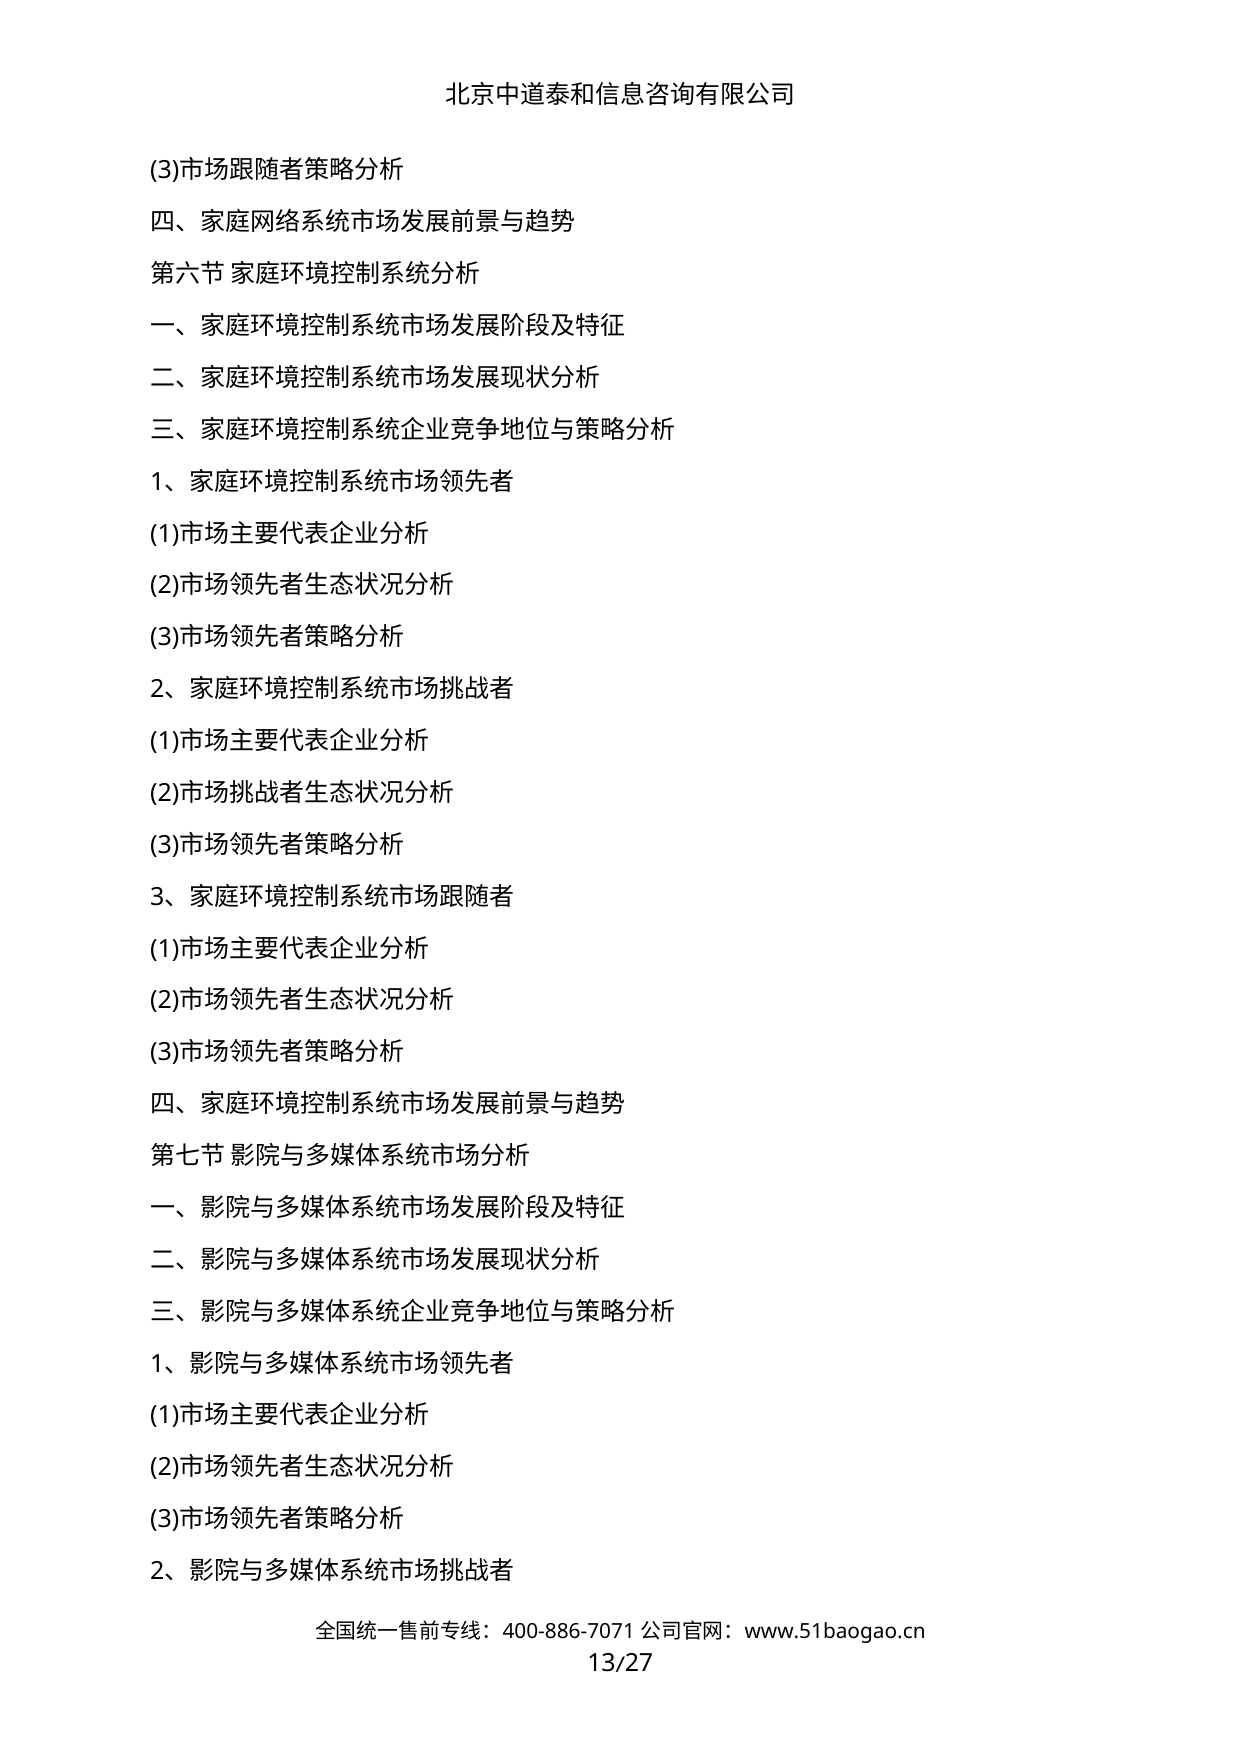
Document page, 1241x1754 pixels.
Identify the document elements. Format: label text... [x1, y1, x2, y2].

text 三、影院与多媒体系统企业竞争地位与策略分析 [150, 1291, 1090, 1327]
text 四、家庭环境控制系统市场发展前景与趋势 [150, 1084, 1090, 1120]
text (3)市场领先者策略分析 [150, 617, 1090, 653]
text (3)市场领先者策略分析 [150, 1499, 1090, 1535]
text 三、家庭环境控制系统企业竞争地位与策略分析 [150, 409, 1090, 446]
text 二、影院与多媒体系统市场发展现状分析 [150, 1239, 1090, 1276]
text (2)市场领先者生态状况分析 [150, 565, 1090, 601]
text 2、家庭环境控制系统市场挑战者 [150, 669, 1090, 705]
text (3)市场领先者策略分析 [150, 824, 1090, 861]
text (2)市场挑战者生态状况分析 [150, 772, 1090, 809]
text 1、家庭环境控制系统市场领先者 [150, 461, 1090, 497]
text 3、家庭环境控制系统市场跟随者 [150, 876, 1090, 912]
text 一、家庭环境控制系统市场发展阶段及特征 [150, 306, 1090, 342]
text (1)市场主要代表企业分析 [150, 928, 1090, 964]
text 2、影院与多媒体系统市场挑战者 [150, 1551, 1090, 1587]
text 第七节 影院与多媒体系统市场分析 [150, 1136, 1090, 1172]
text 第六节 家庭环境控制系统分析 [150, 254, 1090, 290]
text 二、家庭环境控制系统市场发展现状分析 [150, 357, 1090, 394]
text (1)市场主要代表企业分析 [150, 1395, 1090, 1431]
text 四、家庭网络系统市场发展前景与趋势 [150, 202, 1090, 238]
text (1)市场主要代表企业分析 [150, 721, 1090, 757]
text 一、影院与多媒体系统市场发展阶段及特征 [150, 1187, 1090, 1224]
text 1、影院与多媒体系统市场领先者 [150, 1343, 1090, 1379]
text (1)市场主要代表企业分析 [150, 513, 1090, 549]
text (2)市场领先者生态状况分析 [150, 980, 1090, 1016]
text (3)市场跟随者策略分析 [150, 150, 1090, 186]
text (2)市场领先者生态状况分析 [150, 1447, 1090, 1483]
text (3)市场领先者策略分析 [150, 1032, 1090, 1068]
